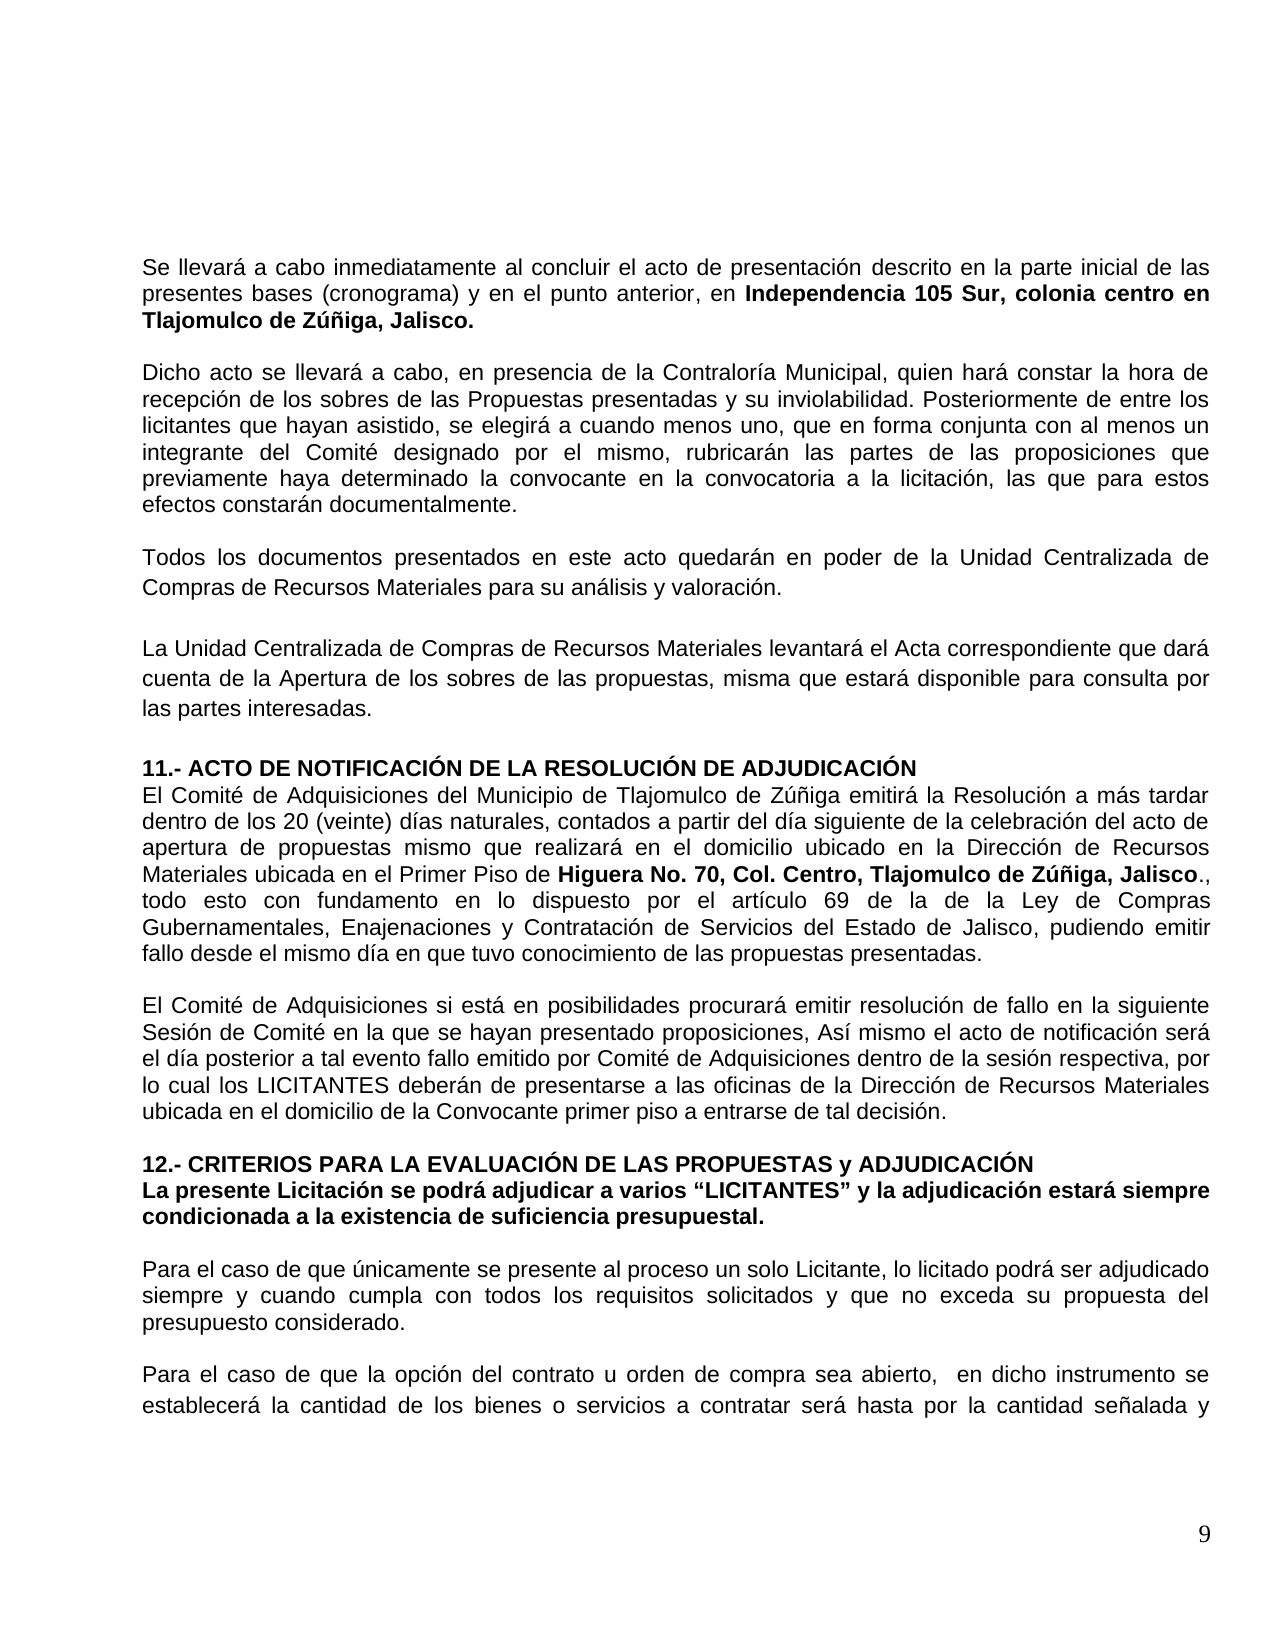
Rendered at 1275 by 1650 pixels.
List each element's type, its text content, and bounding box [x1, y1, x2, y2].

text Dicho acto se llevará a cabo, en presencia de la Contraloría Municipal, quien hará constar la hora de recepción de los sobres de las Propuestas presentadas y su inviolabilidad. Posteriormente de entre los licitantes que hayan asistido, se elegirá a cuando menos uno, que en forma conjunta con al menos un integrante del Comité designado por el mismo, rubricarán las partes de las proposiciones que previamente haya determinado la convocante en la convocatoria a la licitación, las que para estos efectos constarán documentalmente. [142, 359, 1211, 517]
text La presente Licitación se podrá adjudicar a varios “LICITANTES” y la adjudicación estará siempre condicionada a la existencia de suficiencia presupuestal. [142, 1177, 1211, 1230]
text La Unidad Centralizada de Compras de Recursos Materiales levantará el Acta correspondiente que dará cuenta de la Apertura de los sobres de las propuestas, misma que estará disponible para consulta por las partes interesadas. [142, 634, 1211, 721]
text 11.- ACTO DE NOTIFICACIÓN DE LA RESOLUCIÓN DE ADJUDICACIÓN [142, 755, 1211, 782]
text Todos los documentos presentados en este acto quedarán en poder de la Unidad Centralizada de Compras de Recursos Materiales para su análisis y valoración. [142, 544, 1211, 600]
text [142, 1361, 1211, 1418]
list El Comité de Adquisiciones del Municipio de Tlajomulco de Zúñiga emitirá la Resolución a más tardar dentro de los 20 (veinte) días naturales, contados a partir del día siguiente de la celebración del acto de apertura de propuestas mismo que realizará en el domicilio ubicado en la Dirección de Recursos Materiales ubicada en el Primer Piso de Higuera No. 70, Col. Centro, Tlajomulco de Zúñiga, Jalisco., todo esto con fundamento en lo dispuesto por el artículo 69 de la de la Ley de Compras Gubernamentales, Enajenaciones y Contratación de Servicios del Estado de Jalisco, pudiendo emitir fallo desde el mismo día en que tuvo conocimiento de las propuestas presentadas. [142, 782, 1211, 966]
list El Comité de Adquisiciones si está en posibilidades procurará emitir resolución de fallo en la siguiente Sesión de Comité en la que se hayan presentado proposiciones, Así mismo el acto de notificación será el día posterior a tal evento fallo emitido por Comité de Adquisiciones dentro de la sesión respectiva, por lo cual los LICITANTES deberán de presentarse a las oficinas de la Dirección de Recursos Materiales ubicada en el domicilio de la Convocante primer piso a entrarse de tal decisión. [142, 992, 1211, 1124]
text Se llevará a cabo inmediatamente al concluir el acto de presentación descrito en la parte inicial de las presentes bases (cronograma) y en el punto anterior, en Independencia 105 Sur, colonia centro en Tlajomulco de Zúñiga, Jalisco. [142, 254, 1211, 333]
text Para el caso de que únicamente se presente al proceso un solo Licitante, lo licitado podrá ser adjudicado siempre y cuando cumpla con todos los requisitos solicitados y que no exceda su propuesta del presupuesto considerado. [142, 1256, 1211, 1335]
text 12.- CRITERIOS PARA LA EVALUACIÓN DE LAS PROPUESTAS y ADJUDICACIÓN [142, 1151, 1211, 1177]
